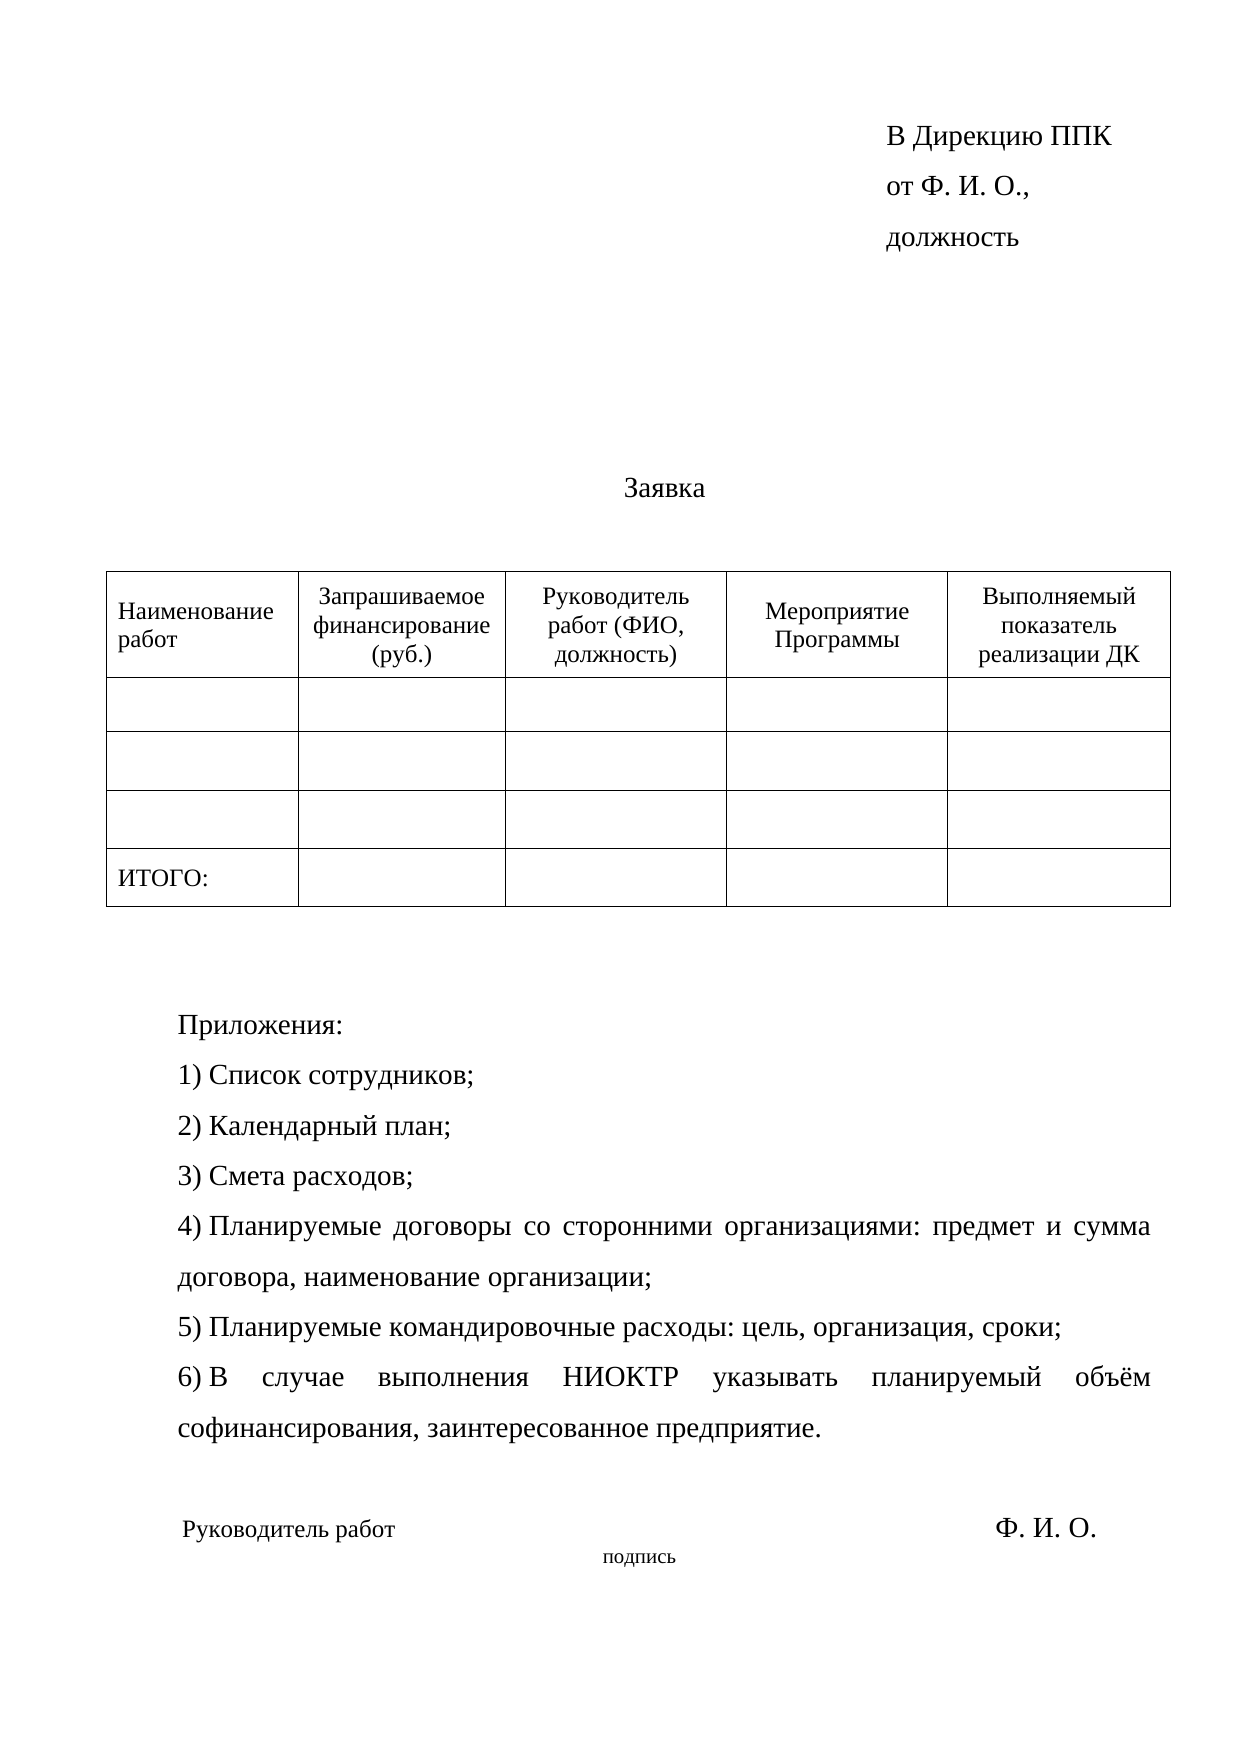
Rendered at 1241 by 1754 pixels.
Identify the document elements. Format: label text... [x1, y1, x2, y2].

text 1) Список сотрудников; [177, 1057, 1152, 1091]
table_cell [506, 732, 726, 790]
table_cell [948, 849, 1170, 906]
table_cell [727, 849, 947, 906]
table_header Руководитель работ (ФИО, должность) [506, 572, 726, 677]
table_cell [948, 791, 1170, 848]
text Руководитель работ Ф. И. О. [177, 1510, 1101, 1544]
text Приложения: [177, 1007, 1152, 1041]
table_cell [506, 678, 726, 731]
table_header Запрашиваемое финансирование (руб.) [299, 572, 505, 677]
text 4) Планируемые договоры со сторонними организациями: предмет и сумма договора, наименование организации; [177, 1208, 1152, 1292]
text 2) Календарный план; [177, 1108, 1152, 1141]
table_cell [107, 678, 298, 731]
table_cell ИТОГО: [107, 849, 298, 906]
text от Ф. И. О., должность [886, 168, 1152, 252]
table_cell [299, 678, 505, 731]
table_cell [727, 732, 947, 790]
table_cell [107, 732, 298, 790]
table_cell [948, 732, 1170, 790]
table_cell [299, 791, 505, 848]
text 6) В случае выполнения НИОКТР указывать планируемый объём софинансирования, заинтересованное предприятие. [177, 1359, 1152, 1443]
table_cell [506, 791, 726, 848]
text 3) Смета расходов; [177, 1158, 1152, 1192]
text Заявка [177, 470, 1152, 504]
table_header Наименование работ [107, 572, 298, 677]
table_header Выполняемый показатель реализации ДК [948, 572, 1170, 677]
text 5) Планируемые командировочные расходы: цель, организация, сроки; [177, 1309, 1152, 1343]
table_cell [727, 678, 947, 731]
table_cell [107, 791, 298, 848]
text В Дирекцию ППК [886, 118, 1152, 152]
table_cell [299, 732, 505, 790]
table_cell [299, 849, 505, 906]
table_cell [727, 791, 947, 848]
table_cell [506, 849, 726, 906]
text подпись [177, 1544, 1101, 1568]
table_header Мероприятие Программы [727, 572, 947, 677]
table_cell [948, 678, 1170, 731]
